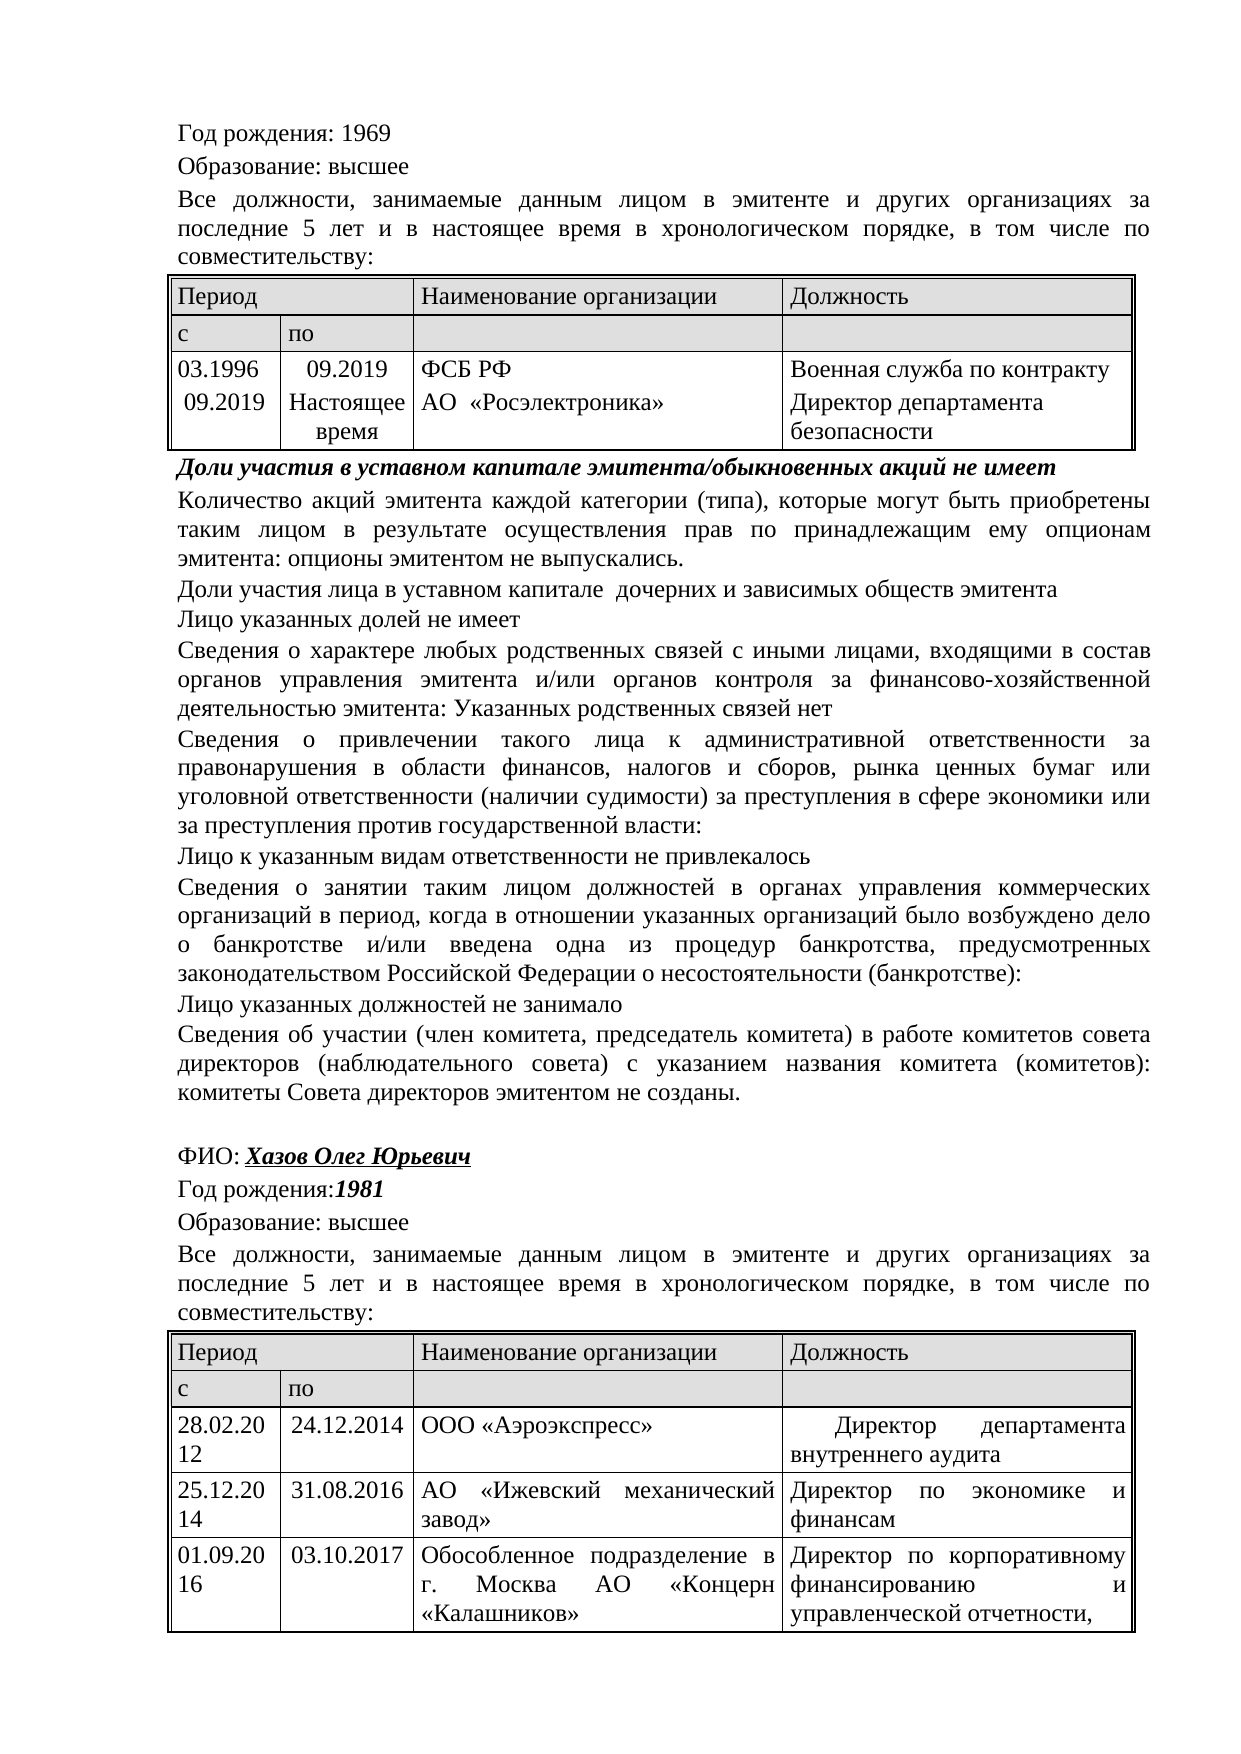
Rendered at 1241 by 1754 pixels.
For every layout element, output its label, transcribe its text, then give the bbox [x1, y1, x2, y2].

text Доли участия лица в уставном капитале дочерних и зависимых обществ эмитента [177, 574, 1152, 602]
table_cell ФСБ РФ АО «Росэлектроника» [414, 352, 782, 449]
table_cell 31.08.2016 [281, 1473, 413, 1537]
text Сведения о занятии таким лицом должностей в органах управления коммерческих организаций в период, когда в отношении указанных организаций было возбуждено дело о банкротстве и/или введена одна из процедур банкротства, предусмотренных законодательством Российской Федерации о несостоятельности (банкротстве): [177, 872, 1152, 987]
table_header Должность [783, 1335, 1131, 1370]
text ФИО: Хазов Олег Юрьевич [177, 1141, 1152, 1169]
text Образование: высшее [177, 1207, 1152, 1235]
text Лицо указанных долей не имеет [177, 604, 1152, 633]
table_cell [783, 316, 1131, 351]
table_cell по [281, 1371, 413, 1406]
table_cell Военная служба по контракту Директор департамента безопасности [783, 352, 1131, 449]
text Все должности, занимаемые данным лицом в эмитенте и других организациях за последние 5 лет и в настоящее время в хронологическом порядке, в том числе по совместительству: [177, 184, 1152, 270]
text Лицо указанных должностей не занимало [177, 989, 1152, 1017]
table_cell с [172, 1371, 280, 1406]
table_cell АО «Ижевский механический завод» [414, 1473, 782, 1537]
text Сведения о характере любых родственных связей с иными лицами, входящими в состав органов управления эмитента и/или органов контроля за финансово-хозяйственной деятельностью эмитента: Указанных родственных связей нет [177, 635, 1152, 722]
table_header Период [172, 1335, 413, 1370]
table_header Наименование организации [414, 1335, 782, 1370]
table_cell 24.12.2014 [281, 1408, 413, 1472]
text Все должности, занимаемые данным лицом в эмитенте и других организациях за последние 5 лет и в настоящее время в хронологическом порядке, в том числе по совместительству: [177, 1239, 1152, 1326]
table_cell [414, 1371, 782, 1406]
table_cell по [281, 316, 413, 351]
table_cell [414, 316, 782, 351]
text Лицо к указанным видам ответственности не привлекалось [177, 841, 1152, 869]
text Количество акций эмитента каждой категории (типа), которые могут быть приобретены таким лицом в результате осуществления прав по принадлежащим ему опционам эмитента: опционы эмитентом не выпускались. [177, 485, 1152, 572]
table_header Период [172, 279, 413, 314]
text Год рождения: 1969 [177, 118, 1152, 147]
table_cell 03.1996 09.2019 [172, 352, 280, 449]
table_cell ООО «Аэроэкспресс» [414, 1408, 782, 1472]
table_cell 28.02.2012 [172, 1408, 280, 1472]
table_cell Директор по экономике и финансам [783, 1473, 1131, 1537]
text Доли участия в уставном капитале эмитента/обыкновенных акций не имеет [177, 452, 1152, 481]
table_cell 09.2019 Настоящее время [281, 352, 413, 449]
table_cell 01.09.2016 [172, 1538, 280, 1631]
table_cell Директор департамента внутреннего аудита [783, 1408, 1131, 1472]
table_cell Обособленное подразделение в г. Москва АО «Концерн «Калашников» [414, 1538, 782, 1631]
text Образование: высшее [177, 151, 1152, 180]
table_cell Директор по корпоративному финансированию и управленческой отчетности, [783, 1538, 1131, 1631]
table_cell 25.12.2014 [172, 1473, 280, 1537]
table_header Должность [783, 279, 1131, 314]
table_cell с [172, 316, 280, 351]
text Сведения о привлечении такого лица к административной ответственности за правонарушения в области финансов, налогов и сборов, рынка ценных бумаг или уголовной ответственности (наличии судимости) за преступления в сфере экономики или за преступления против государственной власти: [177, 724, 1152, 839]
table_cell [783, 1371, 1131, 1406]
text Год рождения:1981 [177, 1174, 1152, 1202]
table_cell 03.10.2017 [281, 1538, 413, 1631]
text Сведения об участии (член комитета, председатель комитета) в работе комитетов совета директоров (наблюдательного совета) с указанием названия комитета (комитетов): комитеты Совета директоров эмитентом не созданы. [177, 1019, 1152, 1106]
table_header Наименование организации [414, 279, 782, 314]
